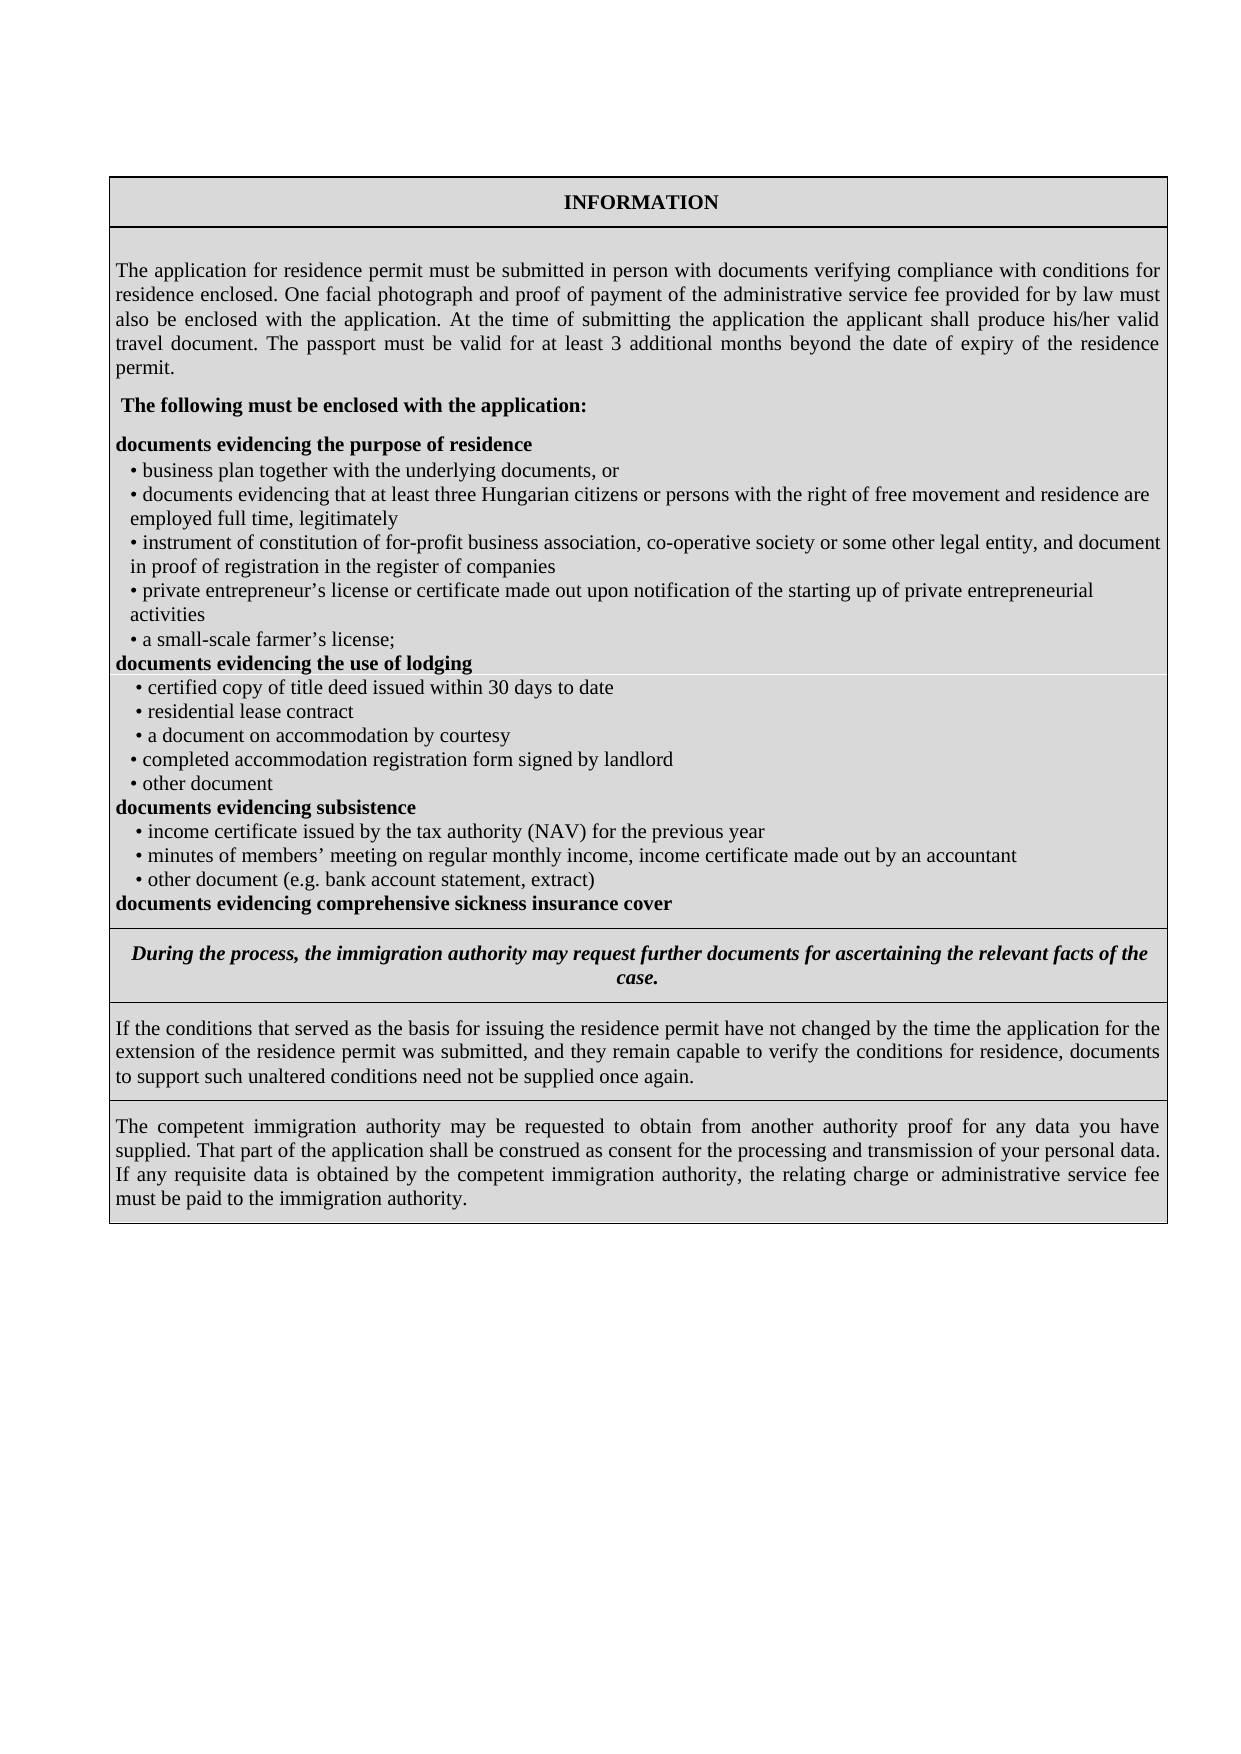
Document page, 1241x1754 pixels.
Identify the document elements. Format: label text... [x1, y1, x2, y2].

table_cell During the process, the immigration authority may request further documents for ascertaining the relevant facts of the case. [110, 929, 1167, 1002]
table_cell • minutes of members’ meeting on regular monthly income, income certificate made out by an accountant [110, 843, 1167, 867]
table_cell The competent immigration authority may be requested to obtain from another authority proof for any data you have supplied. That part of the application shall be construed as consent for the processing and transmission of your personal data. If any requisite data is obtained by the competent immigration authority, the relating charge or administrative service fee must be paid to the immigration authority. [110, 1101, 1167, 1222]
table_cell • a document on accommodation by courtesy [110, 723, 1167, 747]
table_cell documents evidencing subsistence [110, 795, 1167, 819]
table_header INFORMATION [110, 178, 1167, 226]
table_cell If the conditions that served as the basis for issuing the residence permit have not changed by the time the application for the extension of the residence permit was submitted, and they remain capable to verify the conditions for residence, documents to support such unaltered conditions need not be supplied once again. [110, 1003, 1167, 1100]
table_cell • residential lease contract [110, 699, 1167, 723]
table_cell The following must be enclosed with the application: [110, 381, 1167, 419]
table_cell • completed accommodation registration form signed by landlord • other document [110, 747, 1167, 795]
table_cell • private entrepreneur’s license or certificate made out upon notification of the starting up of private entrepreneurial activities [110, 578, 1167, 626]
table_cell • business plan together with the underlying documents, or [110, 458, 1167, 482]
table_cell • documents evidencing that at least three Hungarian citizens or persons with the right of free movement and residence are employed full time, legitimately [110, 482, 1167, 530]
table_cell • instrument of constitution of for-profit business association, co-operative society or some other legal entity, and document in proof of registration in the register of companies [110, 530, 1167, 578]
table_cell • other document (e.g. bank account statement, extract) [110, 867, 1167, 891]
table_cell [110, 228, 1167, 256]
table_cell documents evidencing comprehensive sickness insurance cover [110, 891, 1167, 928]
table_cell • certified copy of title deed issued within 30 days to date [110, 675, 1167, 699]
table_cell documents evidencing the use of lodging [110, 651, 1167, 674]
table_cell documents evidencing the purpose of residence [110, 419, 1167, 458]
table_cell • a small-scale farmer’s license; [110, 626, 1167, 651]
table_cell • income certificate issued by the tax authority (NAV) for the previous year [110, 819, 1167, 843]
table_cell The application for residence permit must be submitted in person with documents verifying compliance with conditions for residence enclosed. One facial photograph and proof of payment of the administrative service fee provided for by law must also be enclosed with the application. At the time of submitting the application the applicant shall produce his/her valid travel document. The passport must be valid for at least 3 additional months beyond the date of expiry of the residence permit. [110, 256, 1167, 381]
